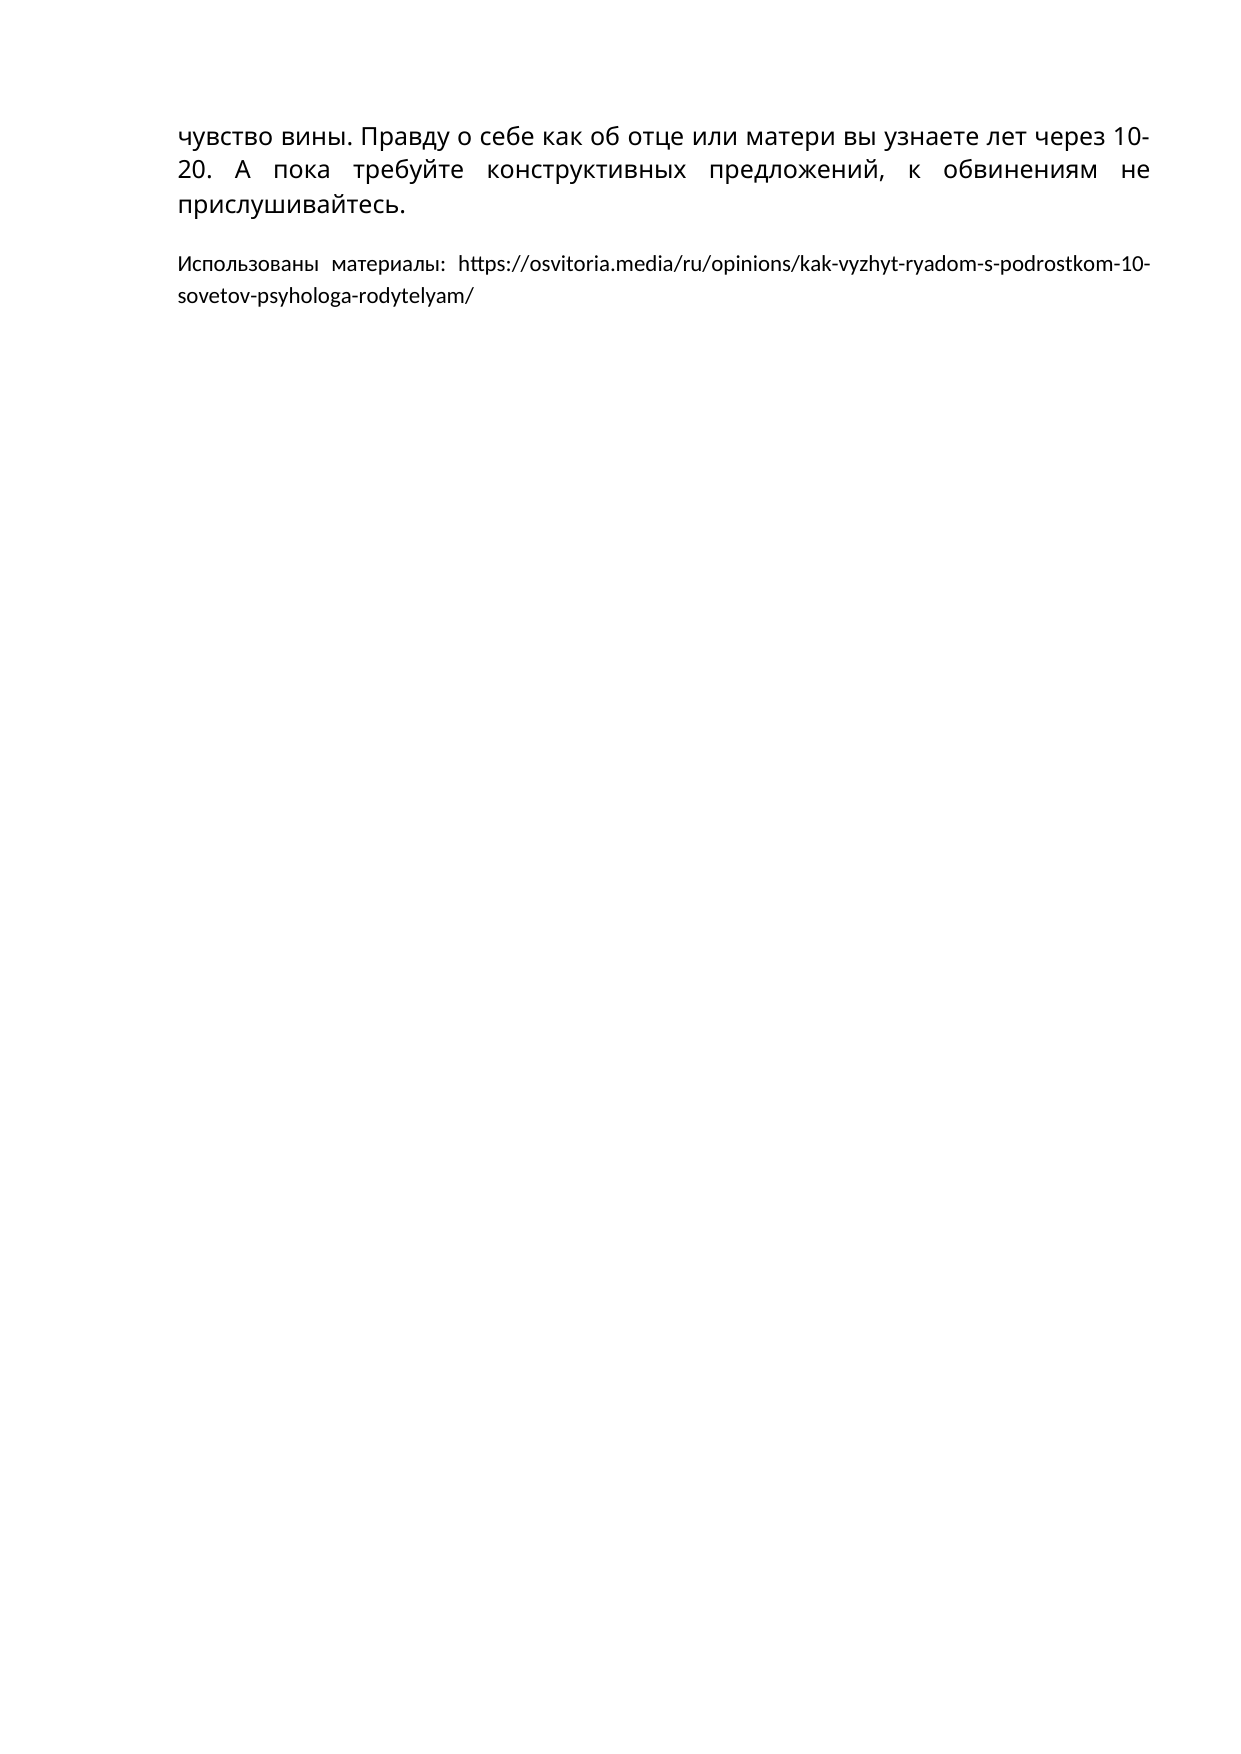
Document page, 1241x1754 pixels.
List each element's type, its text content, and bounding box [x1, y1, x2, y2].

text Использованы материалы: https://osvitoria.media/ru/opinions/kak-vyzhyt-ryadom-s-podrostkom-10-sovetov-psyhologa-rodytelyam/ [177, 249, 1152, 310]
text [177, 118, 1152, 220]
